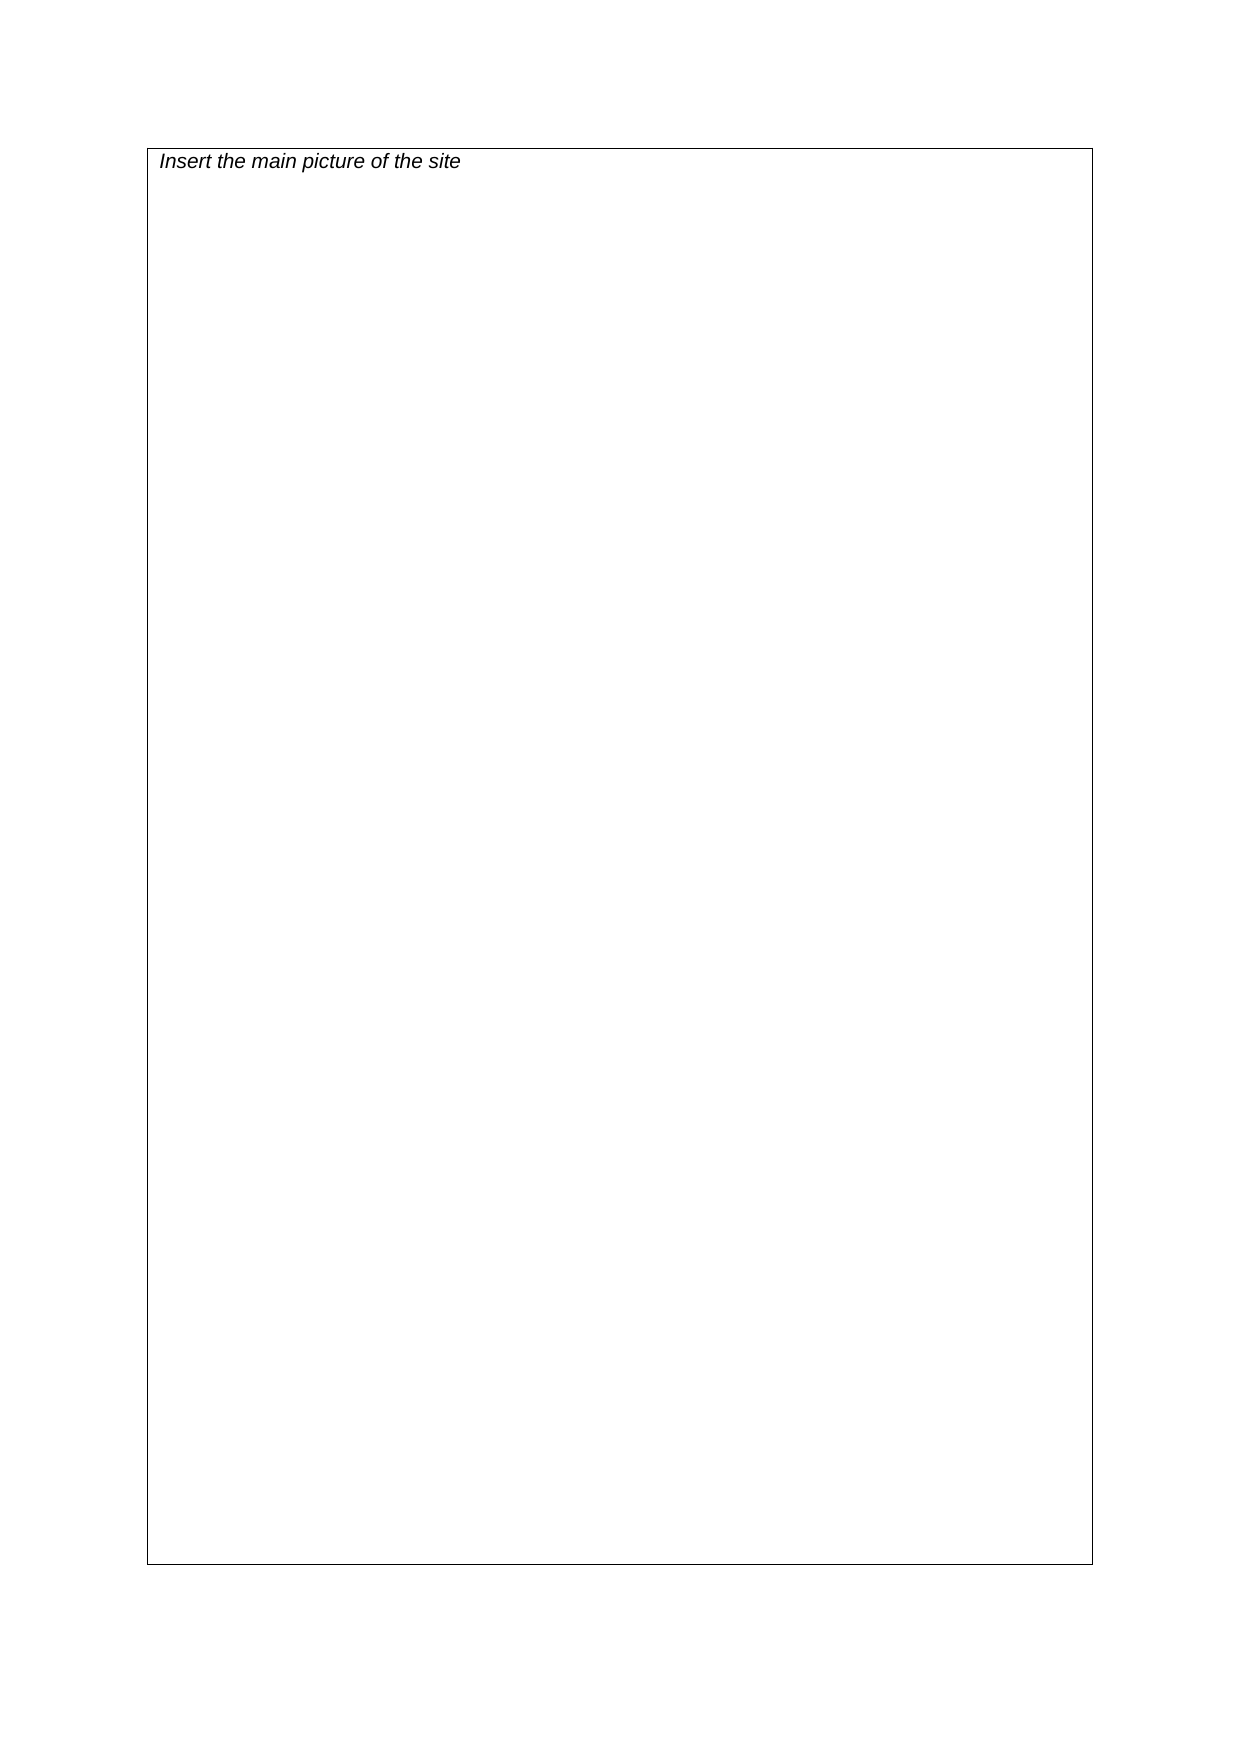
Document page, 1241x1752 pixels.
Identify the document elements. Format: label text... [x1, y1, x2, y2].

table_header Insert the main picture of the site [148, 149, 1092, 1563]
